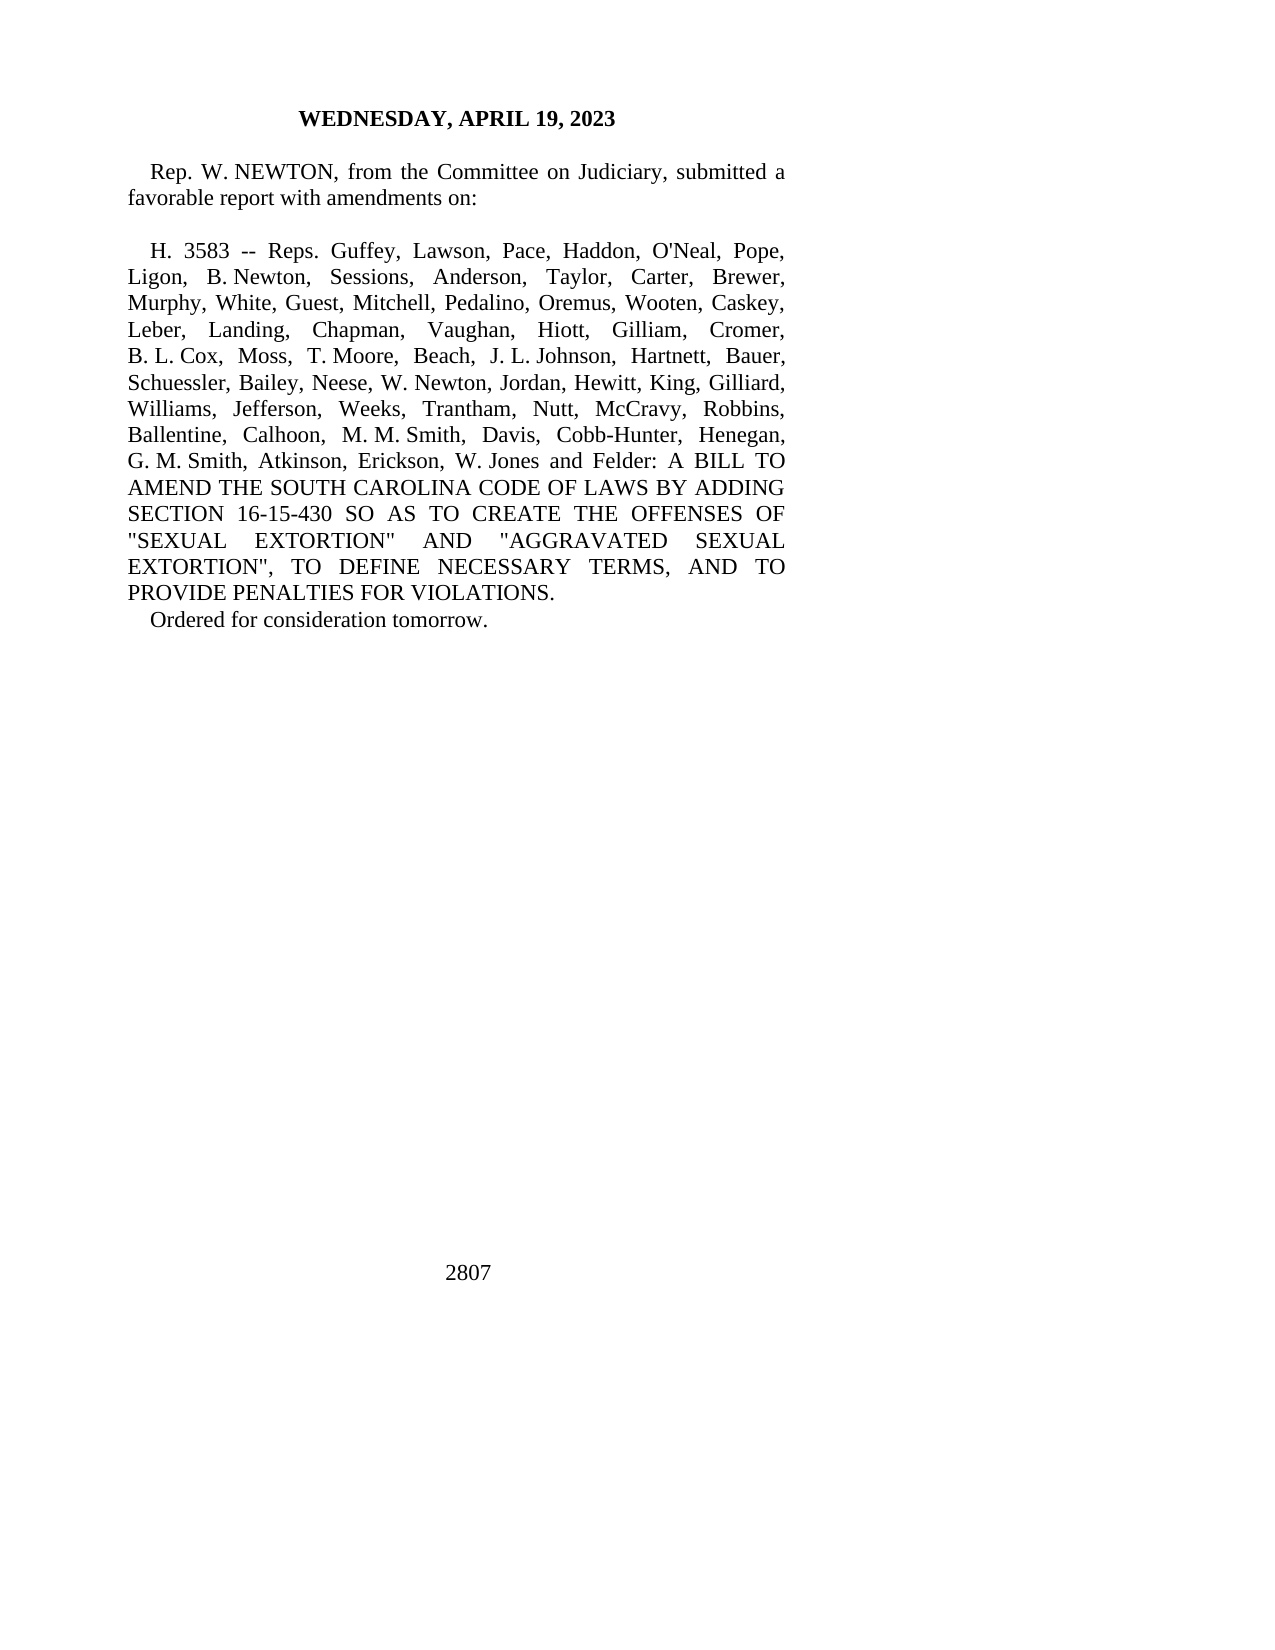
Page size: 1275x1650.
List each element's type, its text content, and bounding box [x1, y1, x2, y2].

text Ordered for consideration tomorrow. [127, 606, 786, 632]
text H. 3583 -- Reps. Guffey, Lawson, Pace, Haddon, O'Neal, Pope, Ligon, B. Newton, Sessions, Anderson, Taylor, Carter, Brewer, Murphy, White, Guest, Mitchell, Pedalino, Oremus, Wooten, Caskey, Leber, Landing, Chapman, Vaughan, Hiott, Gilliam, Cromer, B. L. Cox, Moss, T. Moore, Beach, J. L. Johnson, Hartnett, Bauer, Schuessler, Bailey, Neese, W. Newton, Jordan, Hewitt, King, Gilliard, Williams, Jefferson, Weeks, Trantham, Nutt, McCravy, Robbins, Ballentine, Calhoon, M. M. Smith, Davis, Cobb-Hunter, Henegan, G. M. Smith, Atkinson, Erickson, W. Jones and Felder: A BILL TO AMEND THE SOUTH CAROLINA CODE OF LAWS BY ADDING SECTION 16-15-430 SO AS TO CREATE THE OFFENSES OF "SEXUAL EXTORTION" AND "AGGRAVATED SEXUAL EXTORTION", TO DEFINE NECESSARY TERMS, AND TO PROVIDE PENALTIES FOR VIOLATIONS. [127, 237, 786, 606]
text Rep. W. NEWTON, from the Committee on Judiciary, submitted a favorable report with amendments on: [127, 158, 786, 210]
